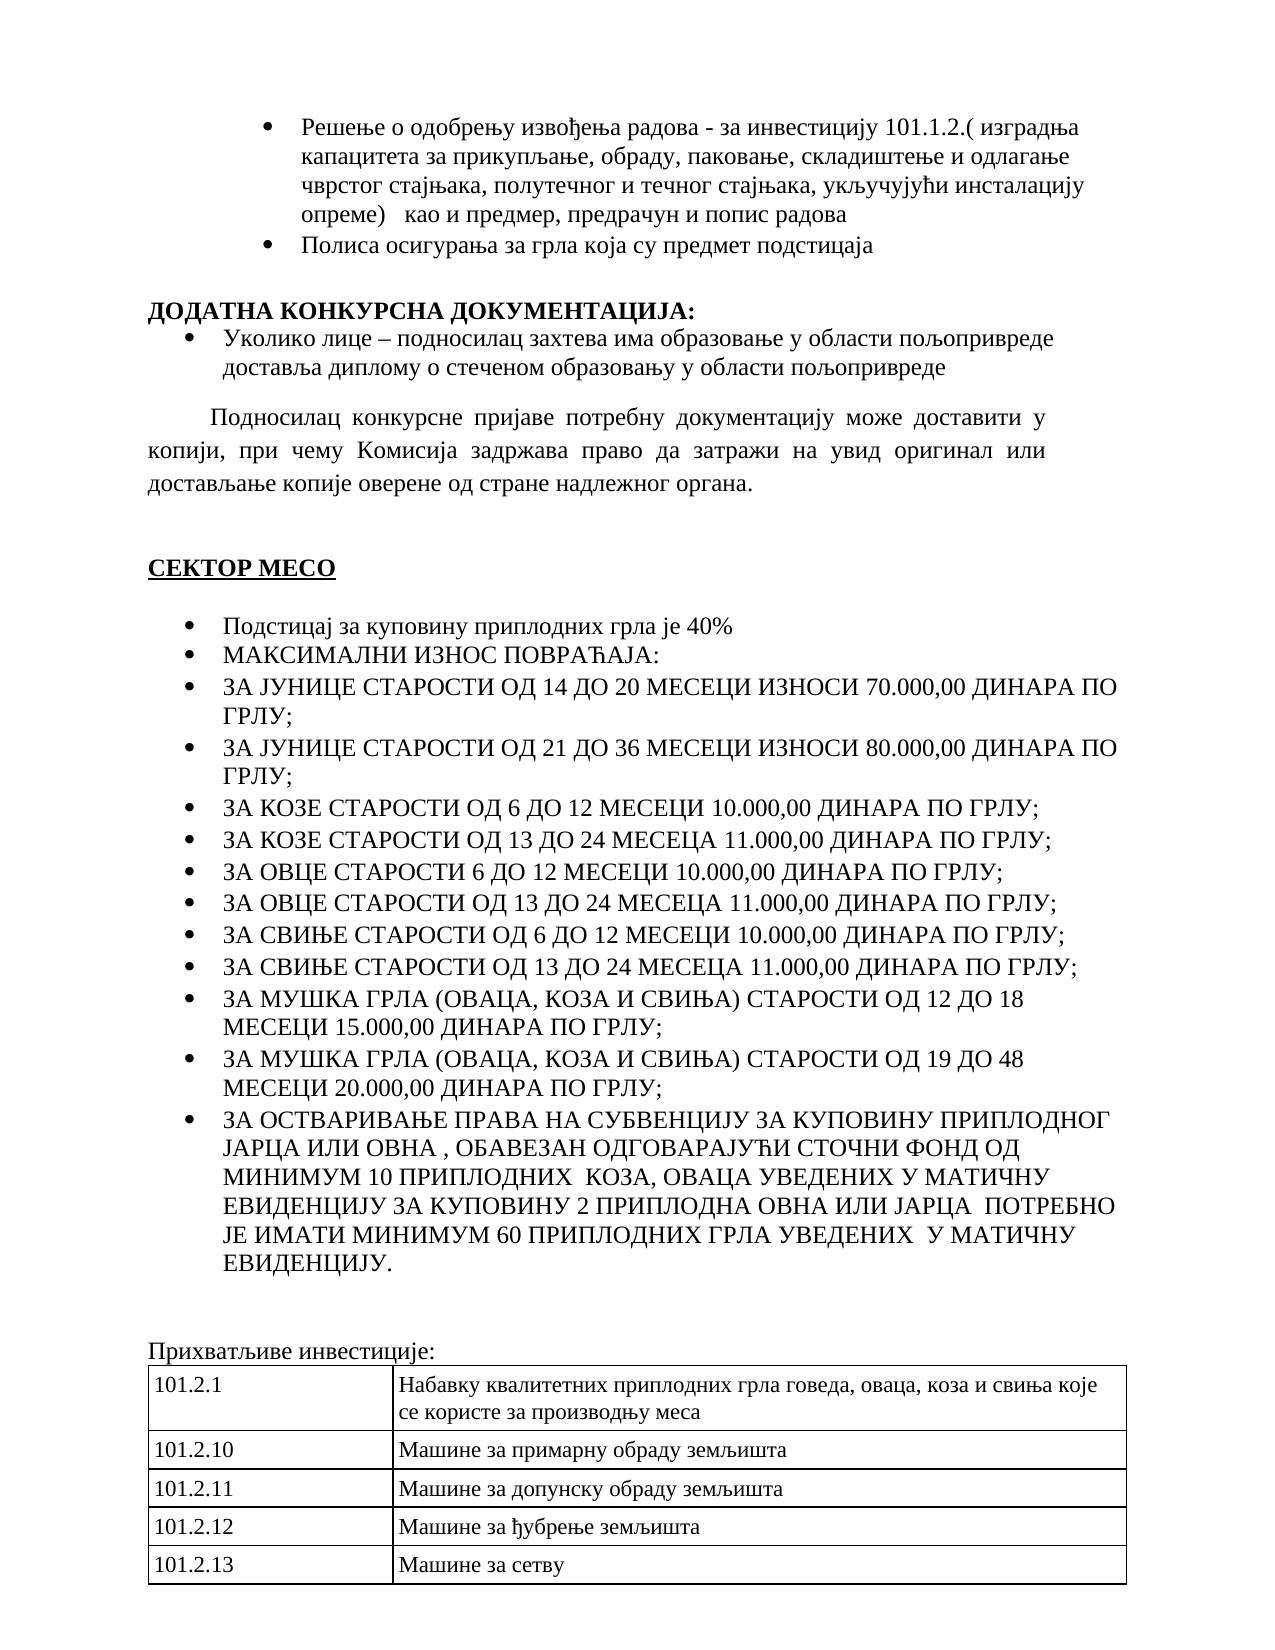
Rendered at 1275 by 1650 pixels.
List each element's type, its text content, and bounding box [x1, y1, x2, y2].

list Решење о одобрењу извођења радова - за инвестицију 101.1.2.( изградња капацитета за прикупљање, обраду, паковање, складиштење и одлагање чврстог стајњака, полутечног и течног стајњака, укључујући инсталацију опреме) као и предмер, предрачун и попис радова [263, 112, 1127, 227]
table_cell Машине за допунску обраду земљишта [394, 1470, 1126, 1506]
table_cell 101.2.11 [149, 1470, 392, 1506]
text СЕКТОР МЕСО [148, 555, 1125, 582]
list Подстицај за куповину приплодних грла је 40% [185, 611, 1127, 640]
list ДОДАТНА КОНКУРСНА ДОКУМЕНТАЦИЈА: [201, 302, 1127, 323]
list ЗА СВИЊЕ СТАРОСТИ ОД 13 ДО 24 МЕСЕЦА 11.000,00 ДИНАРА ПО ГРЛУ; [185, 952, 1127, 981]
list Уколико лице – подносилац захтева има образовање у области пољопривреде доставља диплому о стеченом образовању у области пољопривреде [185, 323, 1127, 381]
list ЗА ЈУНИЦЕ СТАРОСТИ ОД 21 ДО 36 МЕСЕЦИ ИЗНОСИ 80.000,00 ДИНАРА ПО ГРЛУ; [185, 733, 1127, 790]
list ЗА СВИЊЕ СТАРОСТИ ОД 6 ДО 12 МЕСЕЦИ 10.000,00 ДИНАРА ПО ГРЛУ; [185, 920, 1127, 949]
list ЗА МУШКА ГРЛА (ОВАЦА, КОЗА И СВИЊА) СТАРОСТИ ОД 19 ДО 48 МЕСЕЦИ 20.000,00 ДИНАРА ПО ГРЛУ; [185, 1044, 1127, 1102]
list ЗА КОЗЕ СТАРОСТИ ОД 13 ДО 24 МЕСЕЦА 11.000,00 ДИНАРА ПО ГРЛУ; [185, 825, 1127, 854]
text Подносилац конкурсне пријаве потребну документацију може доставити у копији, при чему Комисија задржава право да затражи на увид оригинал или достављање копије оверене од стране надлежног органа. [148, 402, 1047, 497]
list МАКСИМАЛНИ ИЗНОС ПОВРАЋАЈА: [185, 642, 1125, 669]
list Полиса осигурања за грла која су предмет подстицаја [263, 230, 1127, 259]
table_cell 101.2.12 [149, 1508, 392, 1544]
list ЗА ЈУНИЦЕ СТАРОСТИ ОД 14 ДО 20 МЕСЕЦИ ИЗНОСИ 70.000,00 ДИНАРА ПО ГРЛУ; [185, 672, 1127, 729]
table_cell 101.2.13 [149, 1546, 392, 1583]
list ЗА ОСТВАРИВАЊЕ ПРАВА НА СУБВЕНЦИЈУ ЗА КУПОВИНУ ПРИПЛОДНОГ ЈАРЦА ИЛИ ОВНА , ОБАВЕЗАН ОДГОВАРАЈУЋИ СТОЧНИ ФОНД ОД МИНИМУМ 10 ПРИПЛОДНИХ КОЗА, ОВАЦА УВЕДЕНИХ У МАТИЧНУ ЕВИДЕНЦИЈУ ЗА КУПОВИНУ 2 ПРИПЛОДНА ОВНА ИЛИ ЈАРЦА ПОТРЕБНО ЈЕ ИМАТИ МИНИМУМ 60 ПРИПЛОДНИХ ГРЛА УВЕДЕНИХ У МАТИЧНУ ЕВИДЕНЦИЈУ. [185, 1105, 1127, 1277]
table_cell Машине за примарну обраду земљишта [394, 1431, 1126, 1468]
table_cell 101.2.10 [149, 1431, 392, 1468]
table_header 101.2.1 [149, 1366, 392, 1429]
table_cell Машине за сетву [394, 1546, 1126, 1583]
list ЗА МУШКА ГРЛА (ОВАЦА, КОЗА И СВИЊА) СТАРОСТИ ОД 12 ДО 18 МЕСЕЦИ 15.000,00 ДИНАРА ПО ГРЛУ; [185, 984, 1127, 1041]
table_cell Машине за ђубрење земљишта [394, 1508, 1126, 1544]
list ЗА КОЗЕ СТАРОСТИ ОД 6 ДО 12 МЕСЕЦИ 10.000,00 ДИНАРА ПО ГРЛУ; [185, 793, 1127, 822]
text Прихватљиве инвестиције: [148, 1336, 1127, 1365]
list ЗА ОВЦЕ СТАРОСТИ ОД 13 ДО 24 МЕСЕЦА 11.000,00 ДИНАРА ПО ГРЛУ; [185, 888, 1127, 917]
list ЗА ОВЦЕ СТАРОСТИ 6 ДО 12 МЕСЕЦИ 10.000,00 ДИНАРА ПО ГРЛУ; [185, 857, 1127, 885]
table_header Набавку квалитетних приплодних грла говеда, оваца, коза и свиња које се користе за производњу меса [394, 1366, 1126, 1429]
